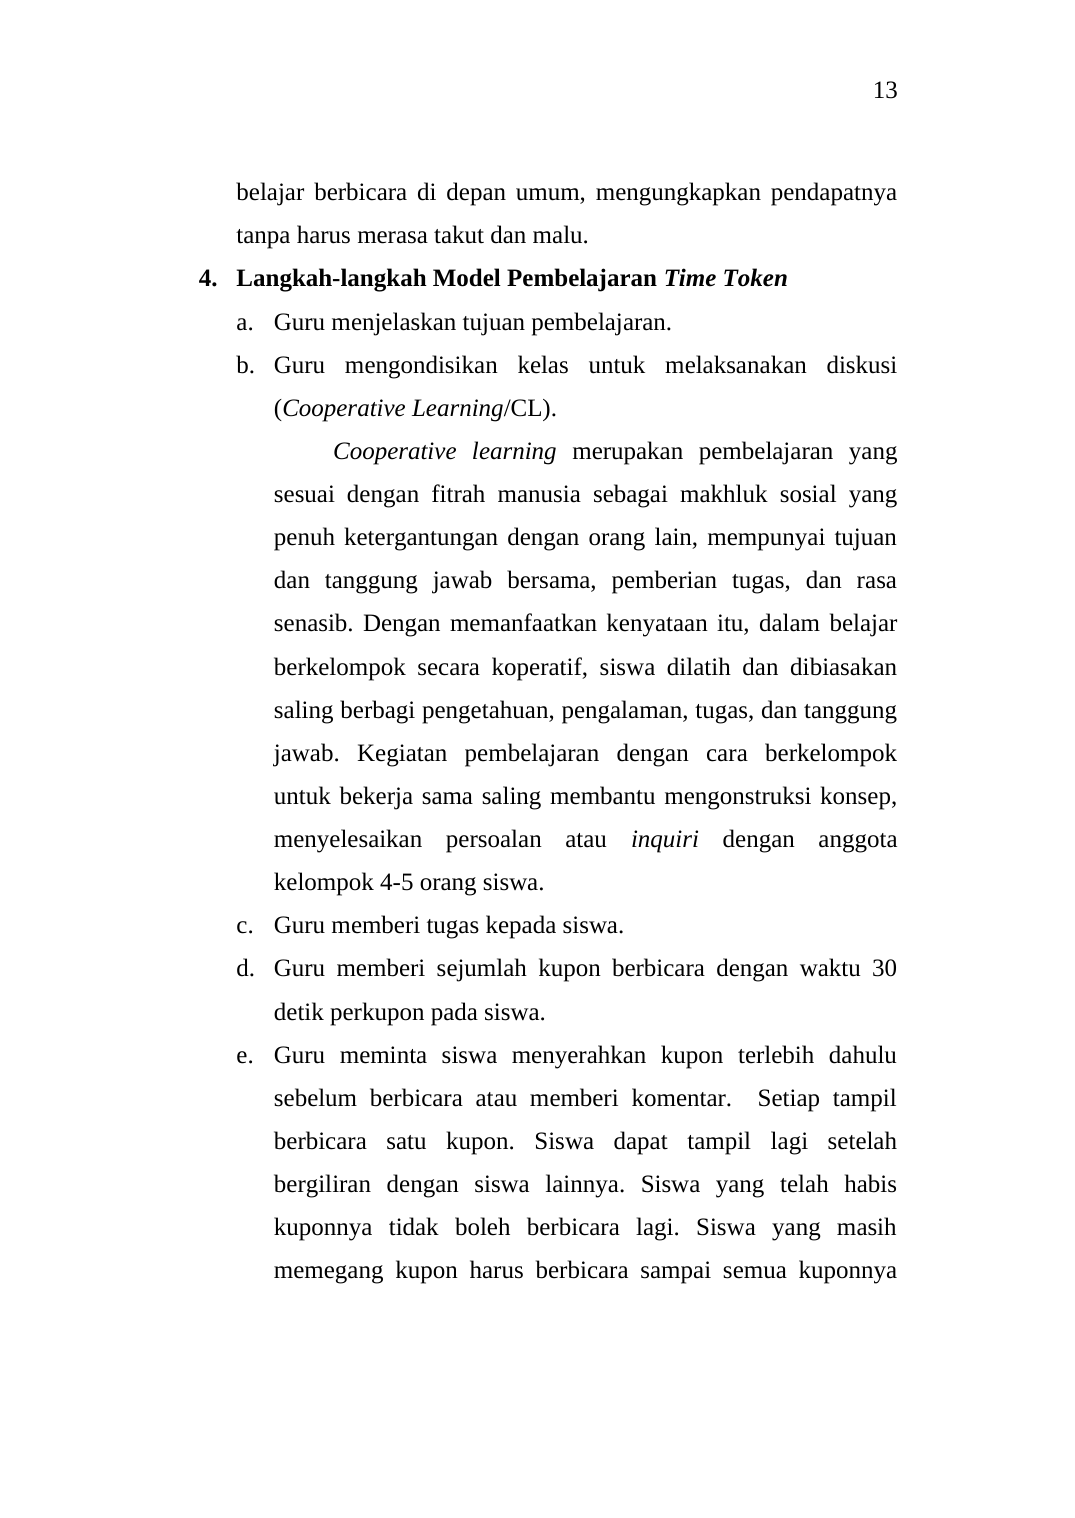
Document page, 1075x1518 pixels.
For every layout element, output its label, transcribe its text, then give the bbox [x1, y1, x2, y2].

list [236, 177, 898, 249]
list Guru memberi tugas kepada siswa. [236, 910, 898, 939]
list Guru menjelaskan tujuan pembelajaran. [236, 307, 898, 335]
list Langkah-langkah Model Pembelajaran Time Token [199, 263, 898, 292]
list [236, 1040, 898, 1284]
list Guru mengondisikan kelas untuk melaksanakan diskusi (Cooperative Learning/CL). [236, 350, 898, 422]
list Cooperative learning merupakan pembelajaran yang sesuai dengan fitrah manusia sebagai makhluk sosial yang penuh ketergantungan dengan orang lain, mempunyai tujuan dan tanggung jawab bersama, pemberian tugas, dan rasa senasib. Dengan memanfaatkan kenyataan itu, dalam belajar berkelompok secara koperatif, siswa dilatih dan dibiasakan saling berbagi pengetahuan, pengalaman, tugas, dan tanggung jawab. Kegiatan pembelajaran dengan cara berkelompok untuk bekerja sama saling membantu mengonstruksi konsep, menyelesaikan persoalan atau inquiri dengan anggota kelompok 4-5 orang siswa. [274, 436, 898, 896]
list Guru memberi sejumlah kupon berbicara dengan waktu 30 detik perkupon pada siswa. [236, 953, 898, 1025]
